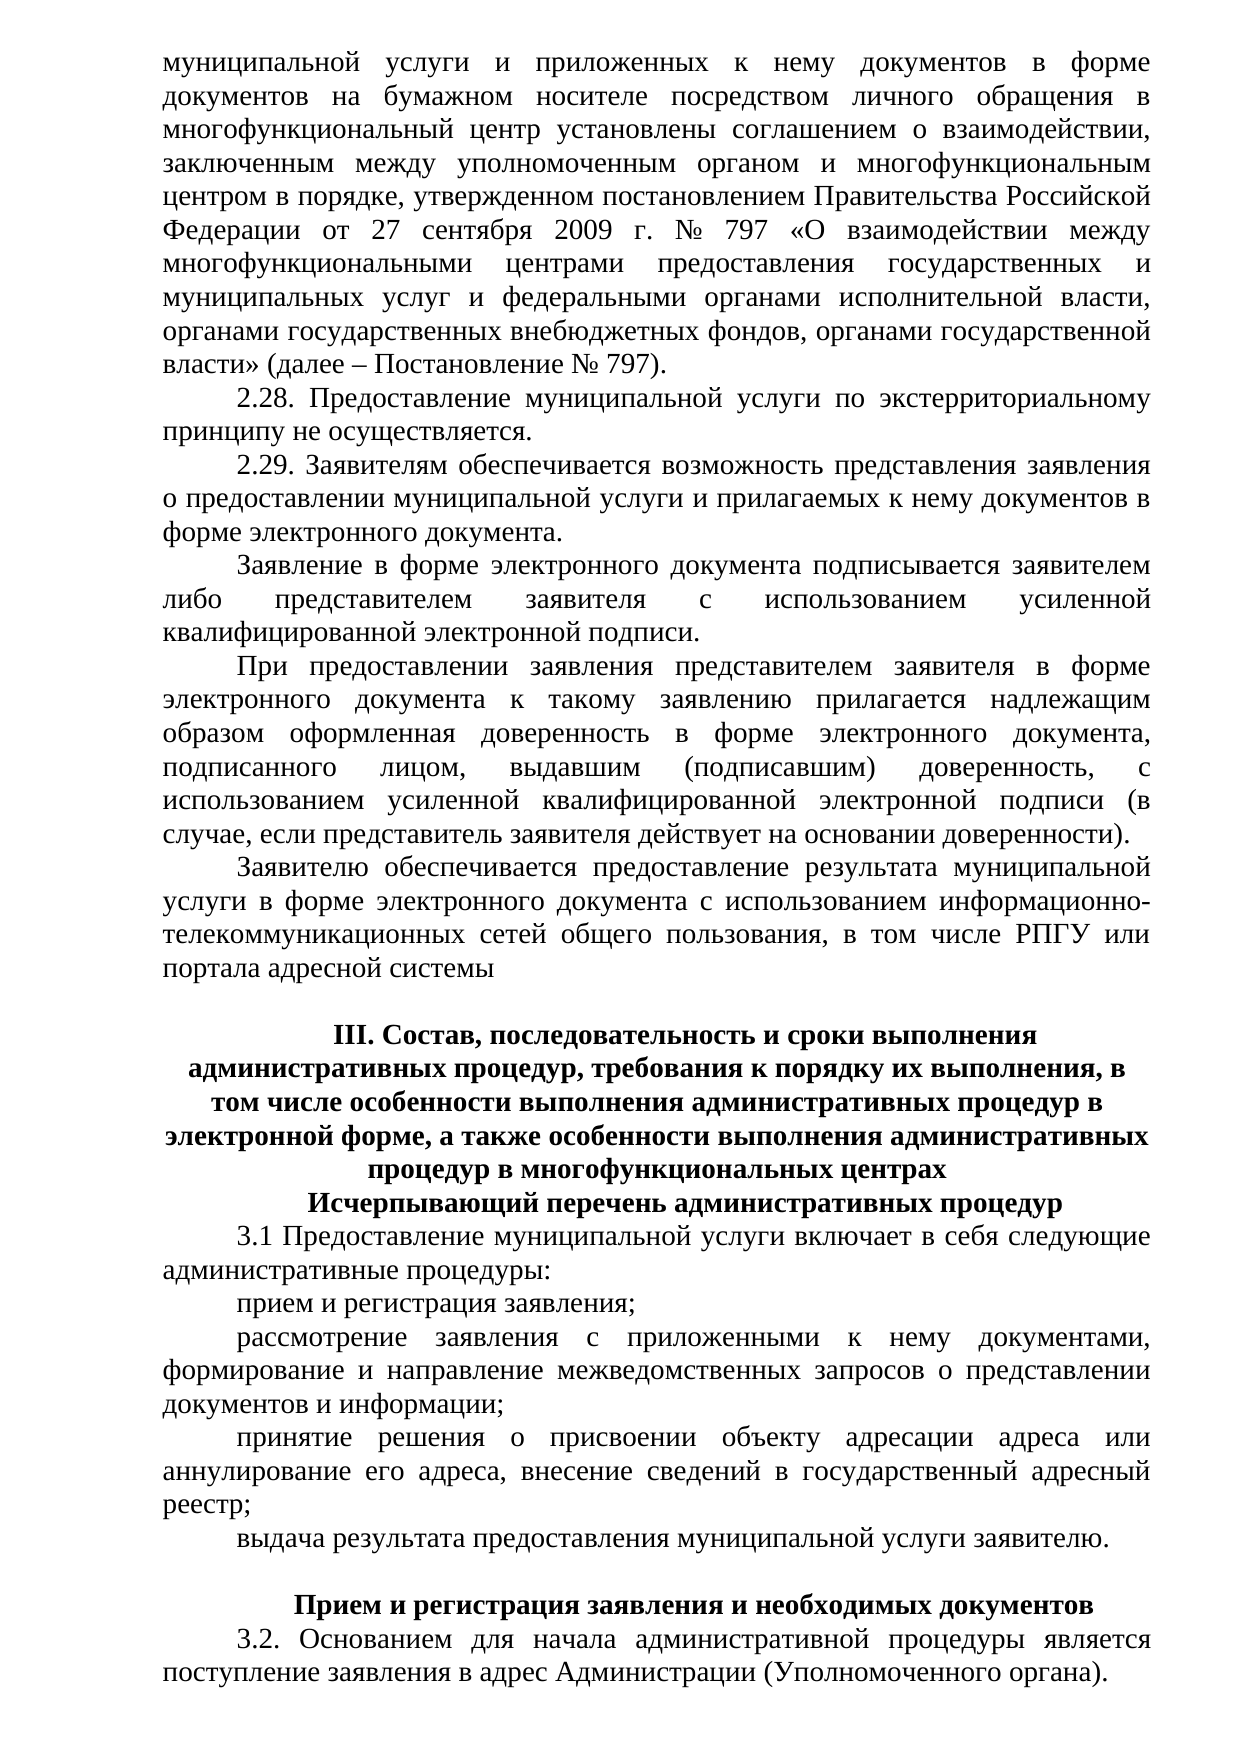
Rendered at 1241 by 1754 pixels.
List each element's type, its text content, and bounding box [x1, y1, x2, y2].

text 2.29. Заявителям обеспечивается возможность представления заявления о предоставлении муниципальной услуги и прилагаемых к нему документов в форме электронного документа. [162, 447, 1152, 547]
text III. Состав, последовательность и сроки выполнения административных процедур, требования к порядку их выполнения, в том числе особенности выполнения административных процедур в электронной форме, а также особенности выполнения административных процедур в многофункциональных центрах [162, 1017, 1152, 1185]
text Прием и регистрация заявления и необходимых документов [162, 1587, 1152, 1621]
text Заявителю обеспечивается предоставление результата муниципальной услуги в форме электронного документа с использованием информационно-телекоммуникационных сетей общего пользования, в том числе РПГУ или портала адресной системы [162, 849, 1152, 983]
text 3.1 Предоставление муниципальной услуги включает в себя следующие административные процедуры: [162, 1218, 1152, 1285]
text рассмотрение заявления с приложенными к нему документами, формирование и направление межведомственных запросов о представлении документов и информации; [162, 1319, 1152, 1419]
text принятие решения о присвоении объекту адресации адреса или аннулирование его адреса, внесение сведений в государственный адресный реестр; [162, 1419, 1152, 1520]
text Исчерпывающий перечень административных процедур [162, 1185, 1152, 1218]
text При предоставлении заявления представителем заявителя в форме электронного документа к такому заявлению прилагается надлежащим образом оформленная доверенность в форме электронного документа, подписанного лицом, выдавшим (подписавшим) доверенность, с использованием усиленной квалифицированной электронной подписи (в случае, если представитель заявителя действует на основании доверенности). [162, 648, 1152, 849]
text выдача результата предоставления муниципальной услуги заявителю. [162, 1520, 1152, 1554]
text Заявление в форме электронного документа подписывается заявителем либо представителем заявителя с использованием усиленной квалифицированной электронной подписи. [162, 547, 1152, 648]
text прием и регистрация заявления; [162, 1285, 1152, 1319]
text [162, 44, 1152, 380]
text 2.28. Предоставление муниципальной услуги по экстерриториальному принципу не осуществляется. [162, 380, 1152, 447]
text 3.2. Основанием для начала административной процедуры является поступление заявления в адрес Администрации (Уполномоченного органа). [162, 1621, 1152, 1688]
